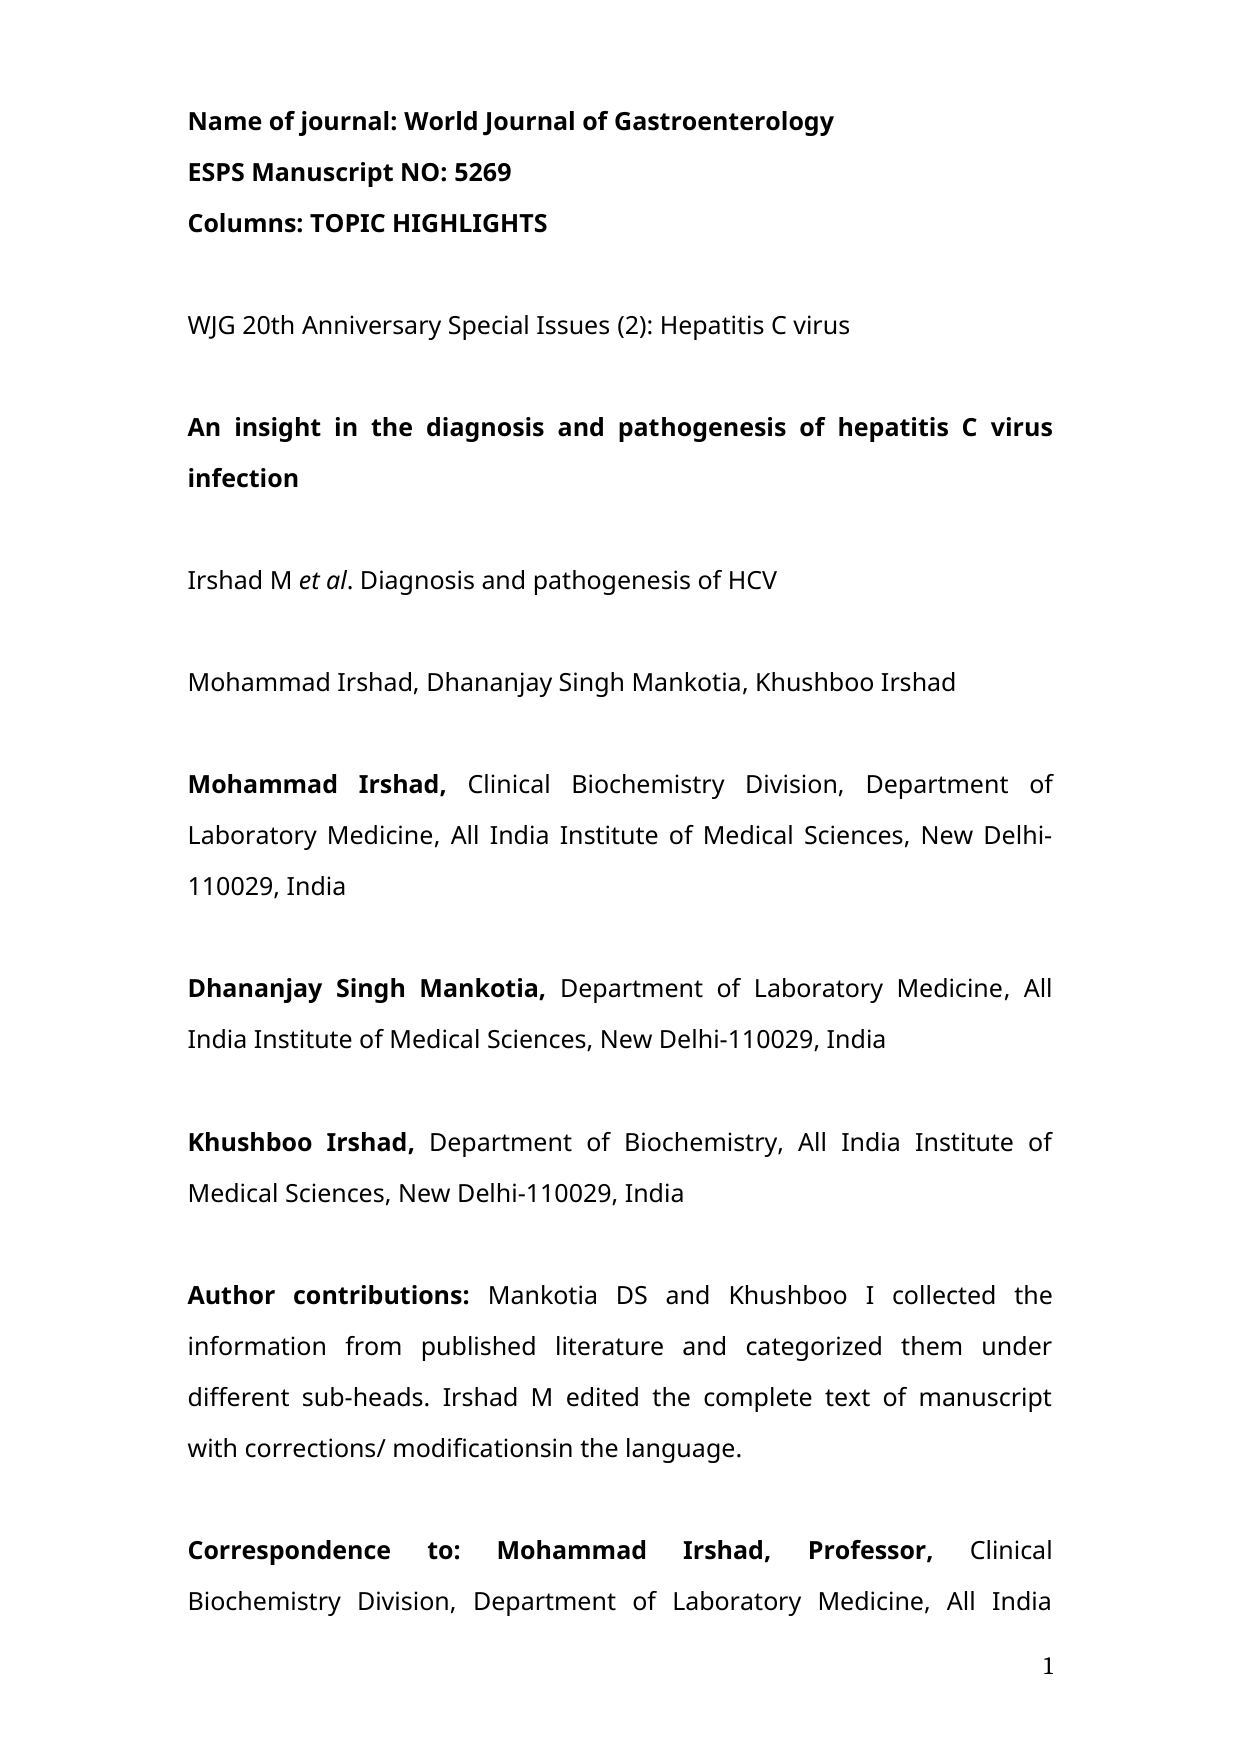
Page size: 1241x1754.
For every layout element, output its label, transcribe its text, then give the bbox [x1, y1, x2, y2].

text Mohammad Irshad, Clinical Biochemistry Division, Department of Laboratory Medicine, All India Institute of Medical Sciences, New Delhi-110029, India [187, 767, 1053, 903]
text An insight in the diagnosis and pathogenesis of hepatitis C virus infection [187, 410, 1053, 495]
text Name of journal: World Journal of Gastroenterology [187, 103, 1053, 137]
text Khushboo Irshad, Department of Biochemistry, All India Institute of Medical Sciences, New Delhi-110029, India [187, 1124, 1053, 1209]
text Mohammad Irshad, Dhananjay Singh Mankotia, Khushboo Irshad [187, 665, 1053, 699]
text Dhananjay Singh Mankotia, Department of Laboratory Medicine, All India Institute of Medical Sciences, New Delhi-110029, India [187, 971, 1053, 1056]
text ESPS Manuscript NO: 5269 [187, 154, 1053, 188]
text WJG 20th Anniversary Special Issues (2): Hepatitis C virus [187, 308, 1053, 342]
text Irshad M et al. Diagnosis and pathogenesis of HCV [187, 563, 1053, 597]
text Author contributions: Mankotia DS and Khushboo I collected the information from published literature and categorized them under different sub-heads. Irshad M edited the complete text of manuscript with corrections/ modificationsin the language. [187, 1277, 1053, 1464]
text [187, 1533, 1053, 1618]
text Columns: TOPIC HIGHLIGHTS [187, 206, 1053, 239]
